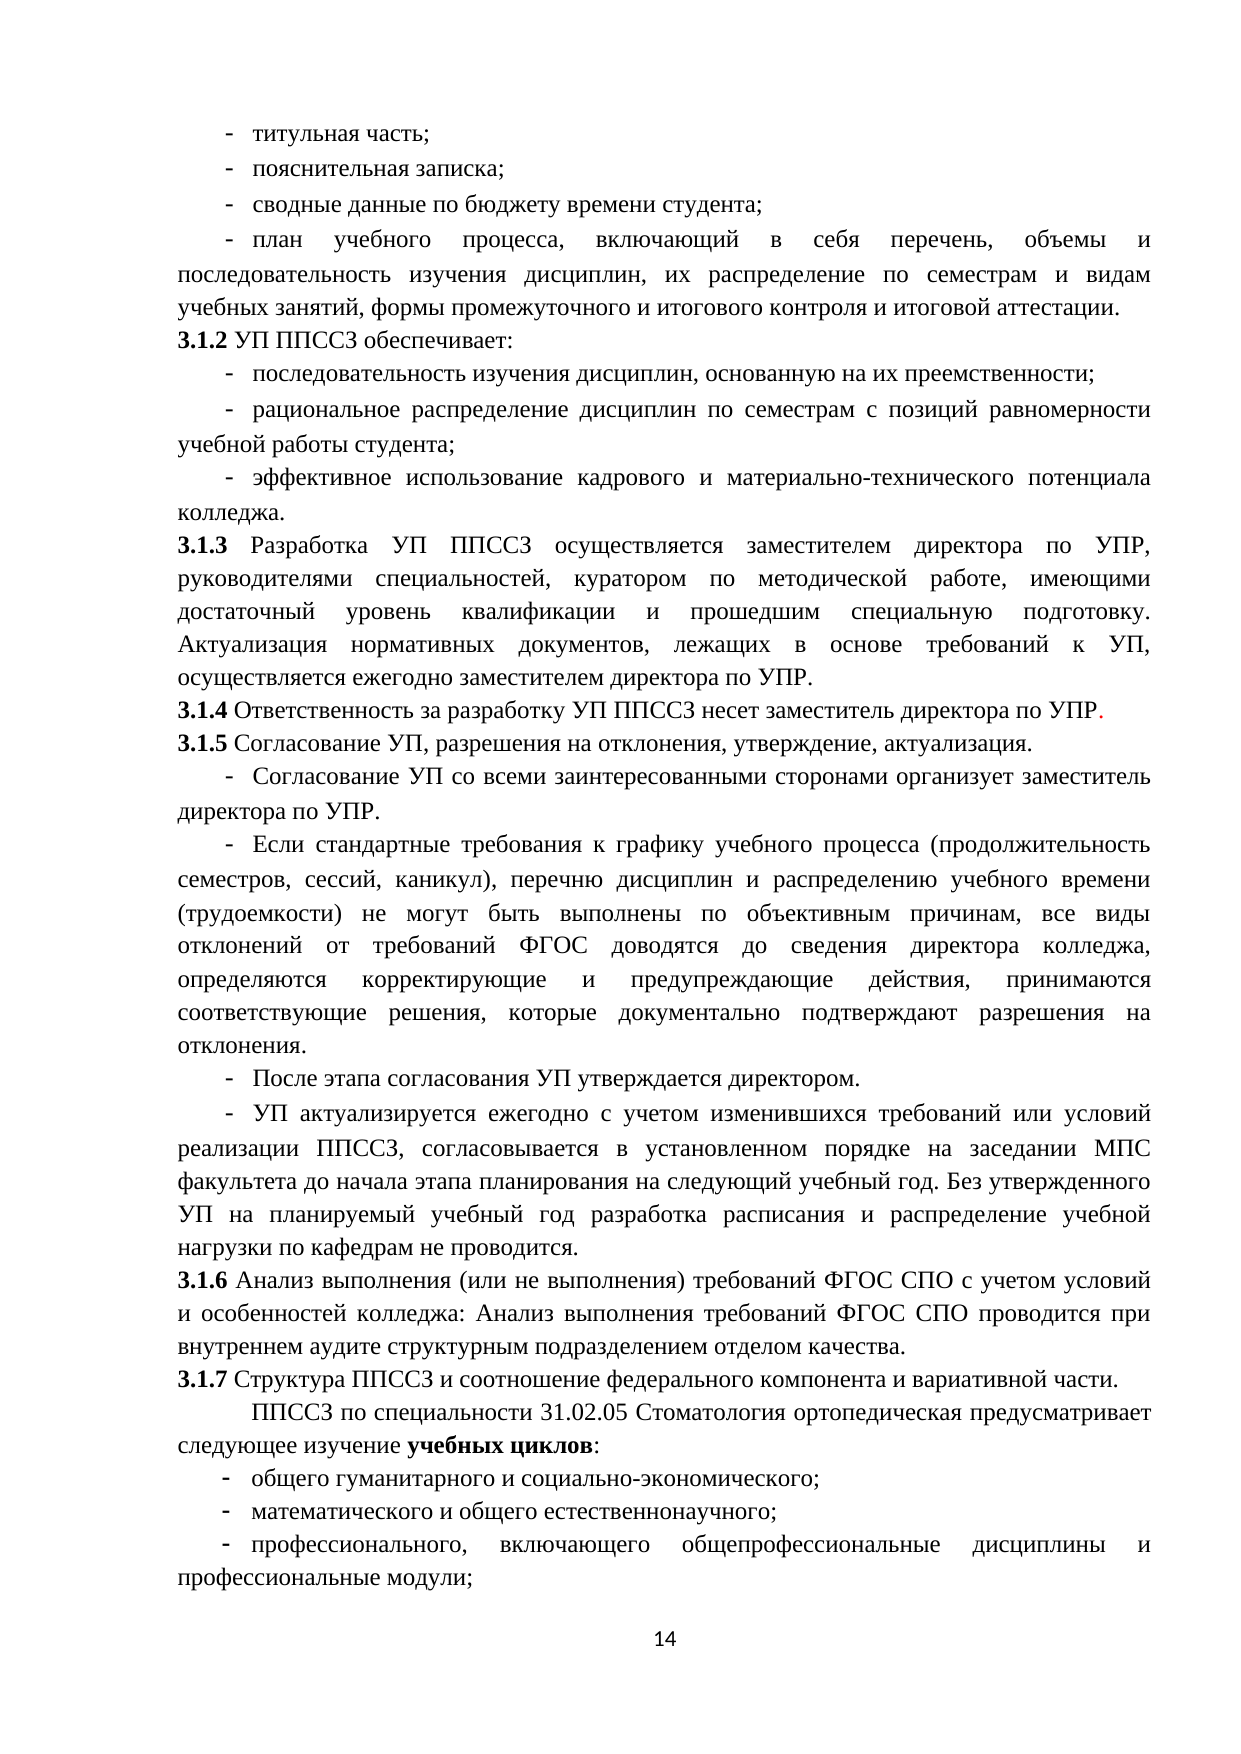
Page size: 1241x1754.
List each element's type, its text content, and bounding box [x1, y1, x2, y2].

list общего гуманитарного и социально-экономического; [177, 1463, 1152, 1492]
text 3.1.6 Анализ выполнения (или не выполнения) требований ФГОС СПО с учетом условий и особенностей колледжа: Анализ выполнения требований ФГОС СПО проводится при внутреннем аудите структурным подразделением отделом качества. [177, 1265, 1152, 1360]
list рациональное распределение дисциплин по семестрам с позиций равномерности учебной работы студента; [177, 394, 1152, 458]
text 3.1.4 Ответственность за разработку УП ППССЗ несет заместитель директора по УПР. [177, 695, 1152, 724]
text 3.1.2 УП ППССЗ обеспечивает: [177, 326, 1152, 354]
list пояснительная записка; [177, 153, 1152, 184]
list эффективное использование кадрового и материально-технического потенциала колледжа. [177, 462, 1152, 526]
list профессионального, включающего общепрофессиональные дисциплины и профессиональные модули; [177, 1529, 1152, 1591]
text 3.1.5 Согласование УП, разрешения на отклонения, утверждение, актуализация. [177, 728, 1152, 757]
list Если стандартные требования к графику учебного процесса (продолжительность семестров, сессий, каникул), перечню дисциплин и распределению учебного времени (трудоемкости) не могут быть выполнены по объективным причинам, все виды отклонений от требований ФГОС доводятся до сведения директора колледжа, определяются корректирующие и предупреждающие действия, принимаются соответствующие решения, которые документально подтверждают разрешения на отклонения. [177, 829, 1152, 1058]
list УП актуализируется ежегодно с учетом изменившихся требований или условий реализации ППССЗ, согласовывается в установленном порядке на заседании МПС факультета до начала этапа планирования на следующий учебный год. Без утвержденного УП на планируемый учебный год разработка расписания и распределение учебной нагрузки по кафедрам не проводится. [177, 1098, 1152, 1261]
text ППССЗ по специальности 31.02.05 Стоматология ортопедическая предусматривает следующее изучение учебных циклов: [177, 1397, 1152, 1459]
list сводные данные по бюджету времени студента; [177, 189, 1152, 220]
text 3.1.7 Структура ППССЗ и соотношение федерального компонента и вариативной части. [177, 1364, 1152, 1393]
text 3.1.3 Разработка УП ППССЗ осуществляется заместителем директора по УПР, руководителями специальностей, куратором по методической работе, имеющими достаточный уровень квалификации и прошедшим специальную подготовку. Актуализация нормативных документов, лежащих в основе требований к УП, осуществляется ежегодно заместителем директора по УПР. [177, 530, 1152, 691]
list титульная часть; [177, 118, 1152, 149]
list план учебного процесса, включающий в себя перечень, объемы и последовательность изучения дисциплин, их распределение по семестрам и видам учебных занятий, формы промежуточного и итогового контроля и итоговой аттестации. [177, 224, 1152, 321]
list математического и общего естественнонаучного; [177, 1496, 1152, 1525]
list последовательность изучения дисциплин, основанную на их преемственности; [177, 358, 1152, 389]
list Согласование УП со всеми заинтересованными сторонами организует заместитель директора по УПР. [177, 761, 1152, 825]
list После этапа согласования УП утверждается директором. [177, 1063, 1152, 1093]
